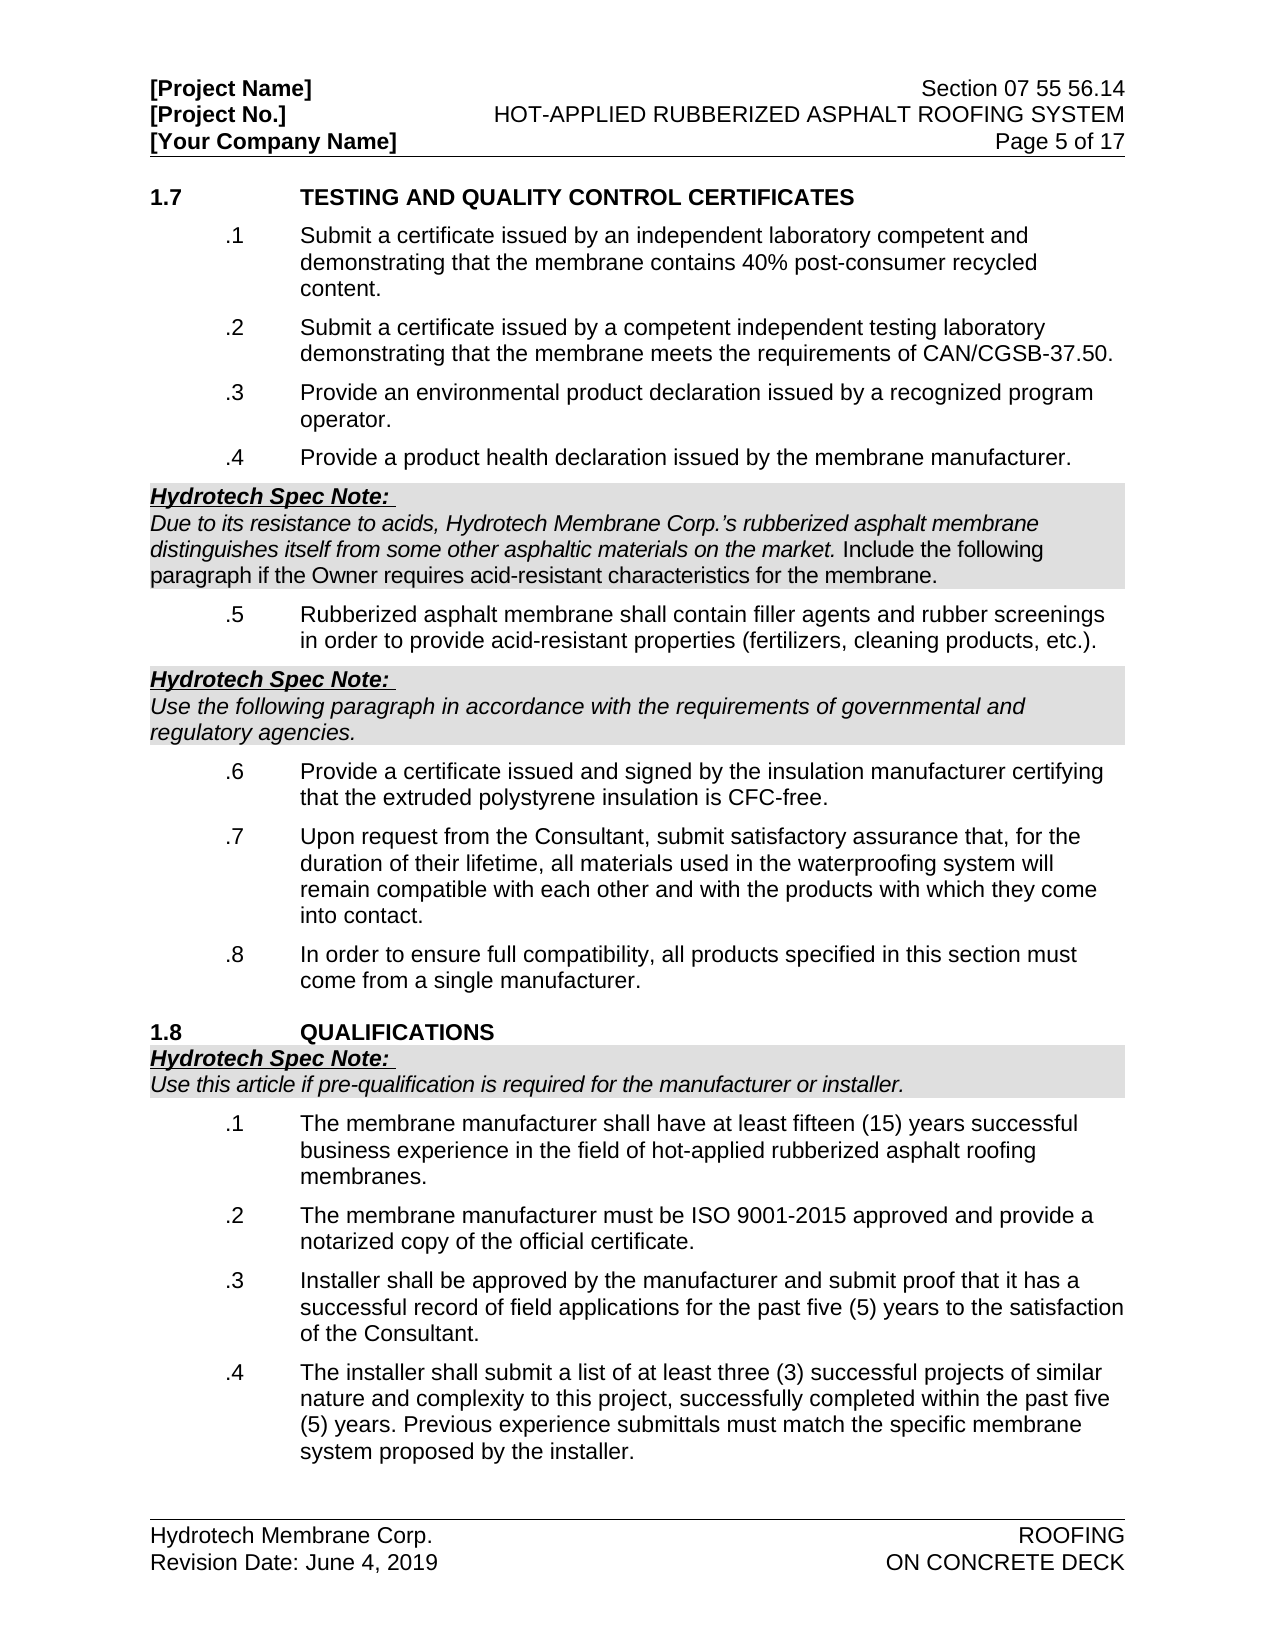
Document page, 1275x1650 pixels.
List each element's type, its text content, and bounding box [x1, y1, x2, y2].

subtitle Installer shall be approved by the manufacturer and submit proof that it has a successful record of field applications for the past five (5) years to the satisfaction of the Consultant. [225, 1267, 1125, 1346]
text Hydrotech Spec Note: [150, 666, 1125, 693]
subtitle The membrane manufacturer shall have at least fifteen (15) years successful business experience in the field of hot-applied rubberized asphalt roofing membranes. [225, 1110, 1125, 1189]
text Due to its resistance to acids, Hydrotech Membrane Corp.’s rubberized asphalt membrane distinguishes itself from some other asphaltic materials on the market. Include the following paragraph if the Owner requires acid-resistant characteristics for the membrane. [150, 509, 1125, 589]
subtitle Rubberized asphalt membrane shall contain filler agents and rubber screenings in order to provide acid-resistant properties (fertilizers, cleaning products, etc.). [225, 601, 1125, 654]
subtitle Upon request from the Consultant, submit satisfactory assurance that, for the duration of their lifetime, all materials used in the waterproofing system will remain compatible with each other and with the products with which they come into contact. [225, 823, 1125, 928]
text Use the following paragraph in accordance with the requirements of governmental and regulatory agencies. [150, 693, 1125, 745]
subtitle QUALIFICATIONS [150, 1019, 1125, 1045]
subtitle Provide an environmental product declaration issued by a recognized program operator. [225, 379, 1125, 432]
subtitle Provide a product health declaration issued by the membrane manufacturer. [225, 444, 1125, 471]
subtitle Submit a certificate issued by an independent laboratory competent and demonstrating that the membrane contains 40% post-consumer recycled content. [225, 222, 1125, 301]
subtitle Provide a certificate issued and signed by the insulation manufacturer certifying that the extruded polystyrene insulation is CFC-free. [225, 758, 1125, 811]
text Hydrotech Spec Note: [150, 1045, 1125, 1071]
text Use this article if pre-qualification is required for the manufacturer or installer. [150, 1071, 1125, 1098]
subtitle TESTING AND QUALITY CONTROL CERTIFICATES [150, 183, 1125, 210]
subtitle The installer shall submit a list of at least three (3) successful projects of similar nature and complexity to this project, successfully completed within the past five (5) years. Previous experience submittals must match the specific membrane system proposed by the installer. [225, 1359, 1125, 1464]
subtitle Submit a certificate issued by a competent independent testing laboratory demonstrating that the membrane meets the requirements of CAN/CGSB-37.50. [225, 314, 1125, 367]
subtitle The membrane manufacturer must be ISO 9001-2015 approved and provide a notarized copy of the official certificate. [225, 1202, 1125, 1254]
subtitle In order to ensure full compatibility, all products specified in this section must come from a single manufacturer. [225, 941, 1125, 994]
text Hydrotech Spec Note: [150, 483, 1125, 509]
